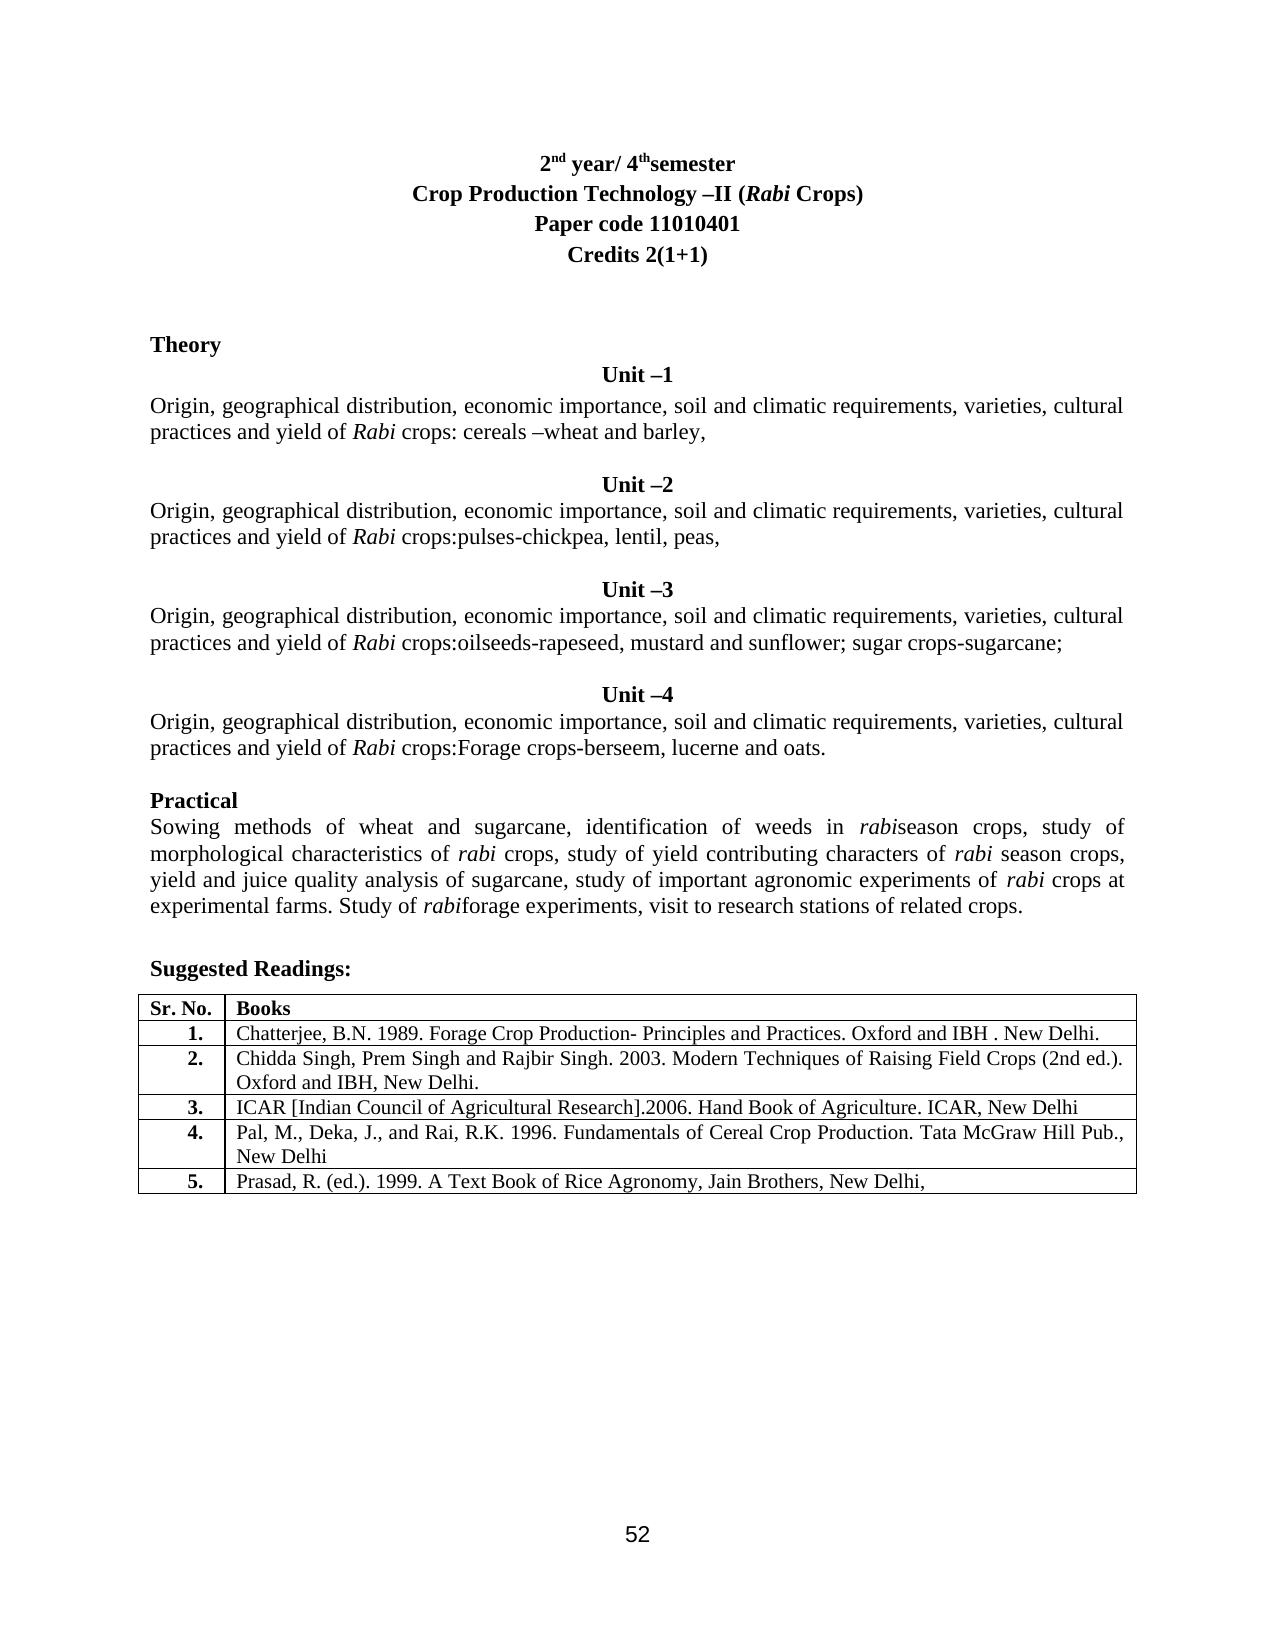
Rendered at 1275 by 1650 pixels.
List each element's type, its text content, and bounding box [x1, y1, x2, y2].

text Unit –3 [150, 576, 1125, 602]
text Unit –1 [150, 361, 1125, 388]
text Unit –4 [150, 682, 1125, 708]
text Practical [150, 787, 1125, 813]
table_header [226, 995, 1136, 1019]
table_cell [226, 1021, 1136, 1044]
text Unit –2 [150, 471, 1125, 497]
text Origin, geographical distribution, economic importance, soil and climatic requirements, varieties, cultural practices and yield of Rabi crops:Forage crops-berseem, lucerne and oats. [150, 708, 1125, 761]
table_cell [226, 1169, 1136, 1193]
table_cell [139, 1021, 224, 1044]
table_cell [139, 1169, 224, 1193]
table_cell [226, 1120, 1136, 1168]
text 2nd year/ 4thsemester [150, 150, 1125, 176]
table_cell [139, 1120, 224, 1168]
text Paper code 11010401 [150, 210, 1125, 237]
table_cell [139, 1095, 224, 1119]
text Crop Production Technology –II (Rabi Crops) [150, 180, 1125, 207]
text Origin, geographical distribution, economic importance, soil and climatic requirements, varieties, cultural practices and yield of Rabi crops:pulses-chickpea, lentil, peas, [150, 497, 1125, 550]
subtitle Suggested Readings: [150, 956, 1024, 982]
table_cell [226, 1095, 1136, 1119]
text Credits 2(1+1) [150, 241, 1125, 267]
text Theory [150, 331, 1125, 358]
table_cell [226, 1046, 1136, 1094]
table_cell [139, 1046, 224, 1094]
text Origin, geographical distribution, economic importance, soil and climatic requirements, varieties, cultural practices and yield of Rabi crops:oilseeds-rapeseed, mustard and sunflower; sugar crops-sugarcane; [150, 602, 1125, 655]
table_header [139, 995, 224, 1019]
text Origin, geographical distribution, economic importance, soil and climatic requirements, varieties, cultural practices and yield of Rabi crops: cereals –wheat and barley, [150, 392, 1125, 444]
text Sowing methods of wheat and sugarcane, identification of weeds in rabiseason crops, study of morphological characteristics of rabi crops, study of yield contributing characters of rabi season crops, yield and juice quality analysis of sugarcane, study of important agronomic experiments of rabi crops at experimental farms. Study of rabiforage experiments, visit to research stations of related crops. [150, 813, 1125, 919]
